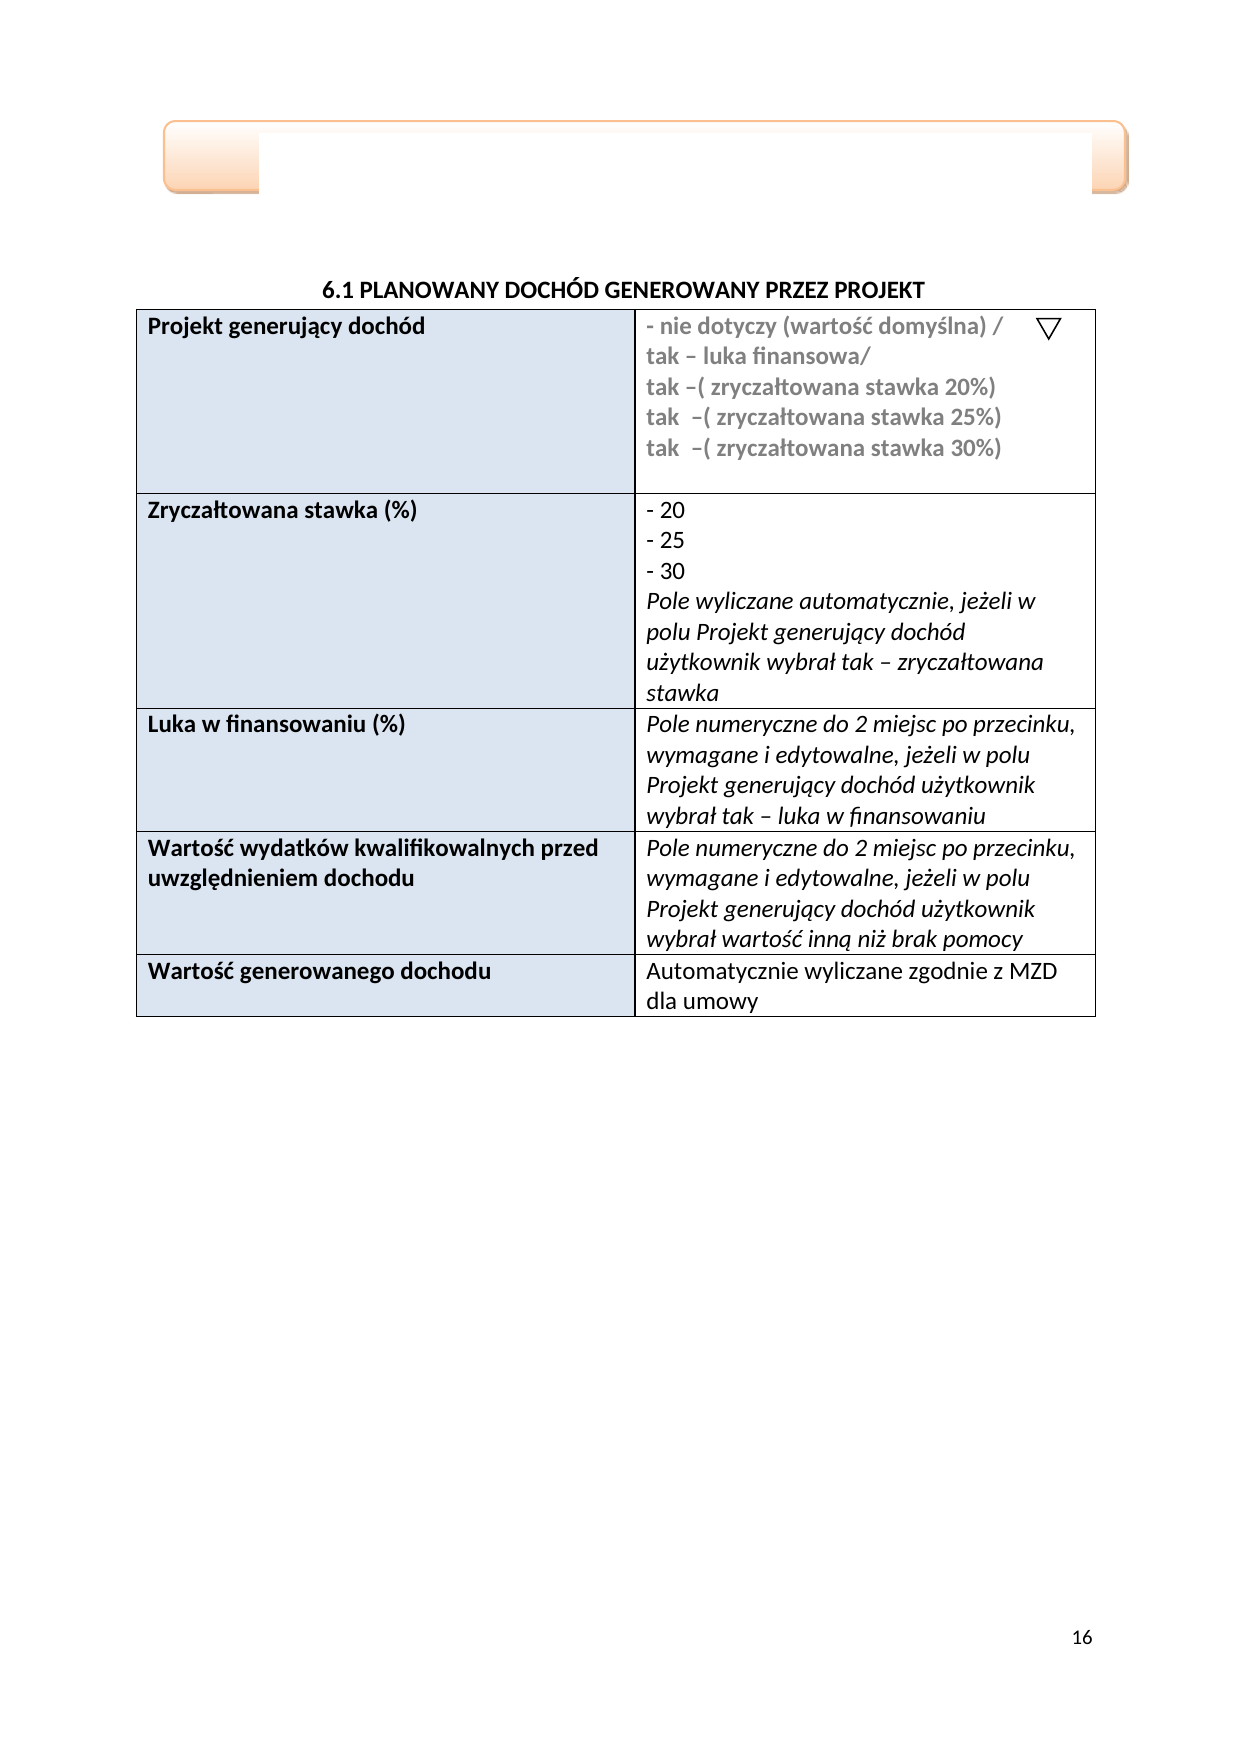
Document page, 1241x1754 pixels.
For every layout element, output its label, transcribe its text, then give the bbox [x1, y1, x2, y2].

table_cell Pole numeryczne do 2 miejsc po przecinku, wymagane i edytowalne, jeżeli w polu Projekt generujący dochód użytkownik wybrał wartość inną niż brak pomocy [636, 832, 1095, 954]
table_cell Pole numeryczne do 2 miejsc po przecinku, wymagane i edytowalne, jeżeli w polu Projekt generujący dochód użytkownik wybrał tak – luka w finansowaniu [636, 709, 1095, 831]
table_cell Wartość generowanego dochodu [137, 955, 634, 1016]
table_cell Zryczałtowana stawka (%) [137, 494, 634, 708]
table_header - nie dotyczy (wartość domyślna) / tak – luka finansowa/ tak –( zryczałtowana stawka 20%) tak –( zryczałtowana stawka 25%) tak –( zryczałtowana stawka 30%) [636, 310, 1095, 493]
table_cell Luka w finansowaniu (%) [137, 709, 634, 831]
table_cell Automatycznie wyliczane zgodnie z MZD dla umowy [636, 955, 1095, 1016]
table_cell Wartość wydatków kwalifikowalnych przed uwzględnieniem dochodu [137, 832, 634, 954]
list PLANOWANY DOCHÓD GENEROWANY PRZEZ PROJEKT [154, 274, 1092, 304]
table_cell - 20 - 25 - 30 Pole wyliczane automatycznie, jeżeli w polu Projekt generujący dochód użytkownik wybrał tak – zryczałtowana stawka [636, 494, 1095, 708]
table_header Projekt generujący dochód [137, 310, 634, 493]
